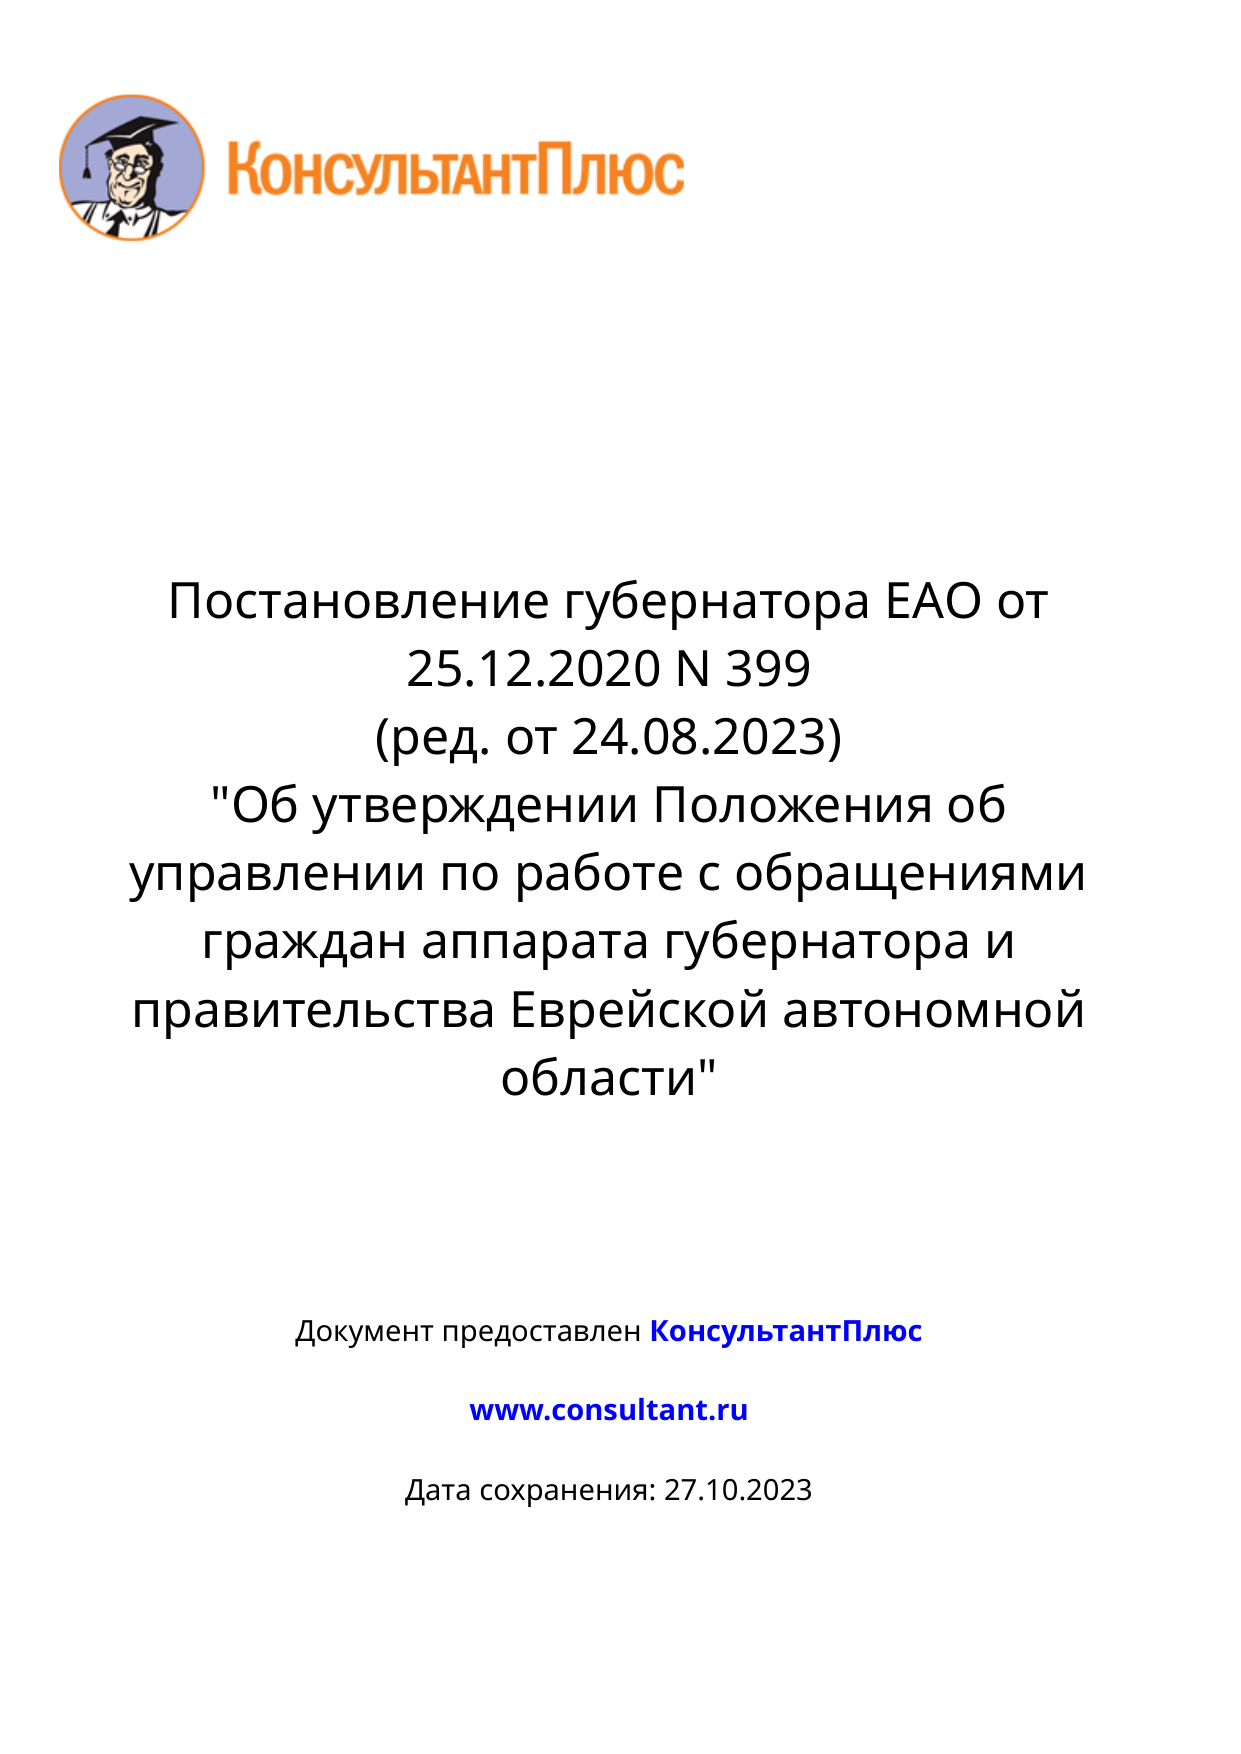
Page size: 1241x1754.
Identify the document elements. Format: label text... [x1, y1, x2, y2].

table_cell Документ предоставлен КонсультантПлюс www.consultant.ru Дата сохранения: 27.10.2023 [51, 1272, 1167, 1587]
picture [59, 93, 684, 243]
table_header [51, 88, 1167, 403]
table_cell Постановление губернатора ЕАО от 25.12.2020 N 399 (ред. от 24.08.2023) "Об утверждении Положения об управлении по работе с обращениями граждан аппарата губернатора и правительства Еврейской автономной области" [51, 403, 1167, 1272]
